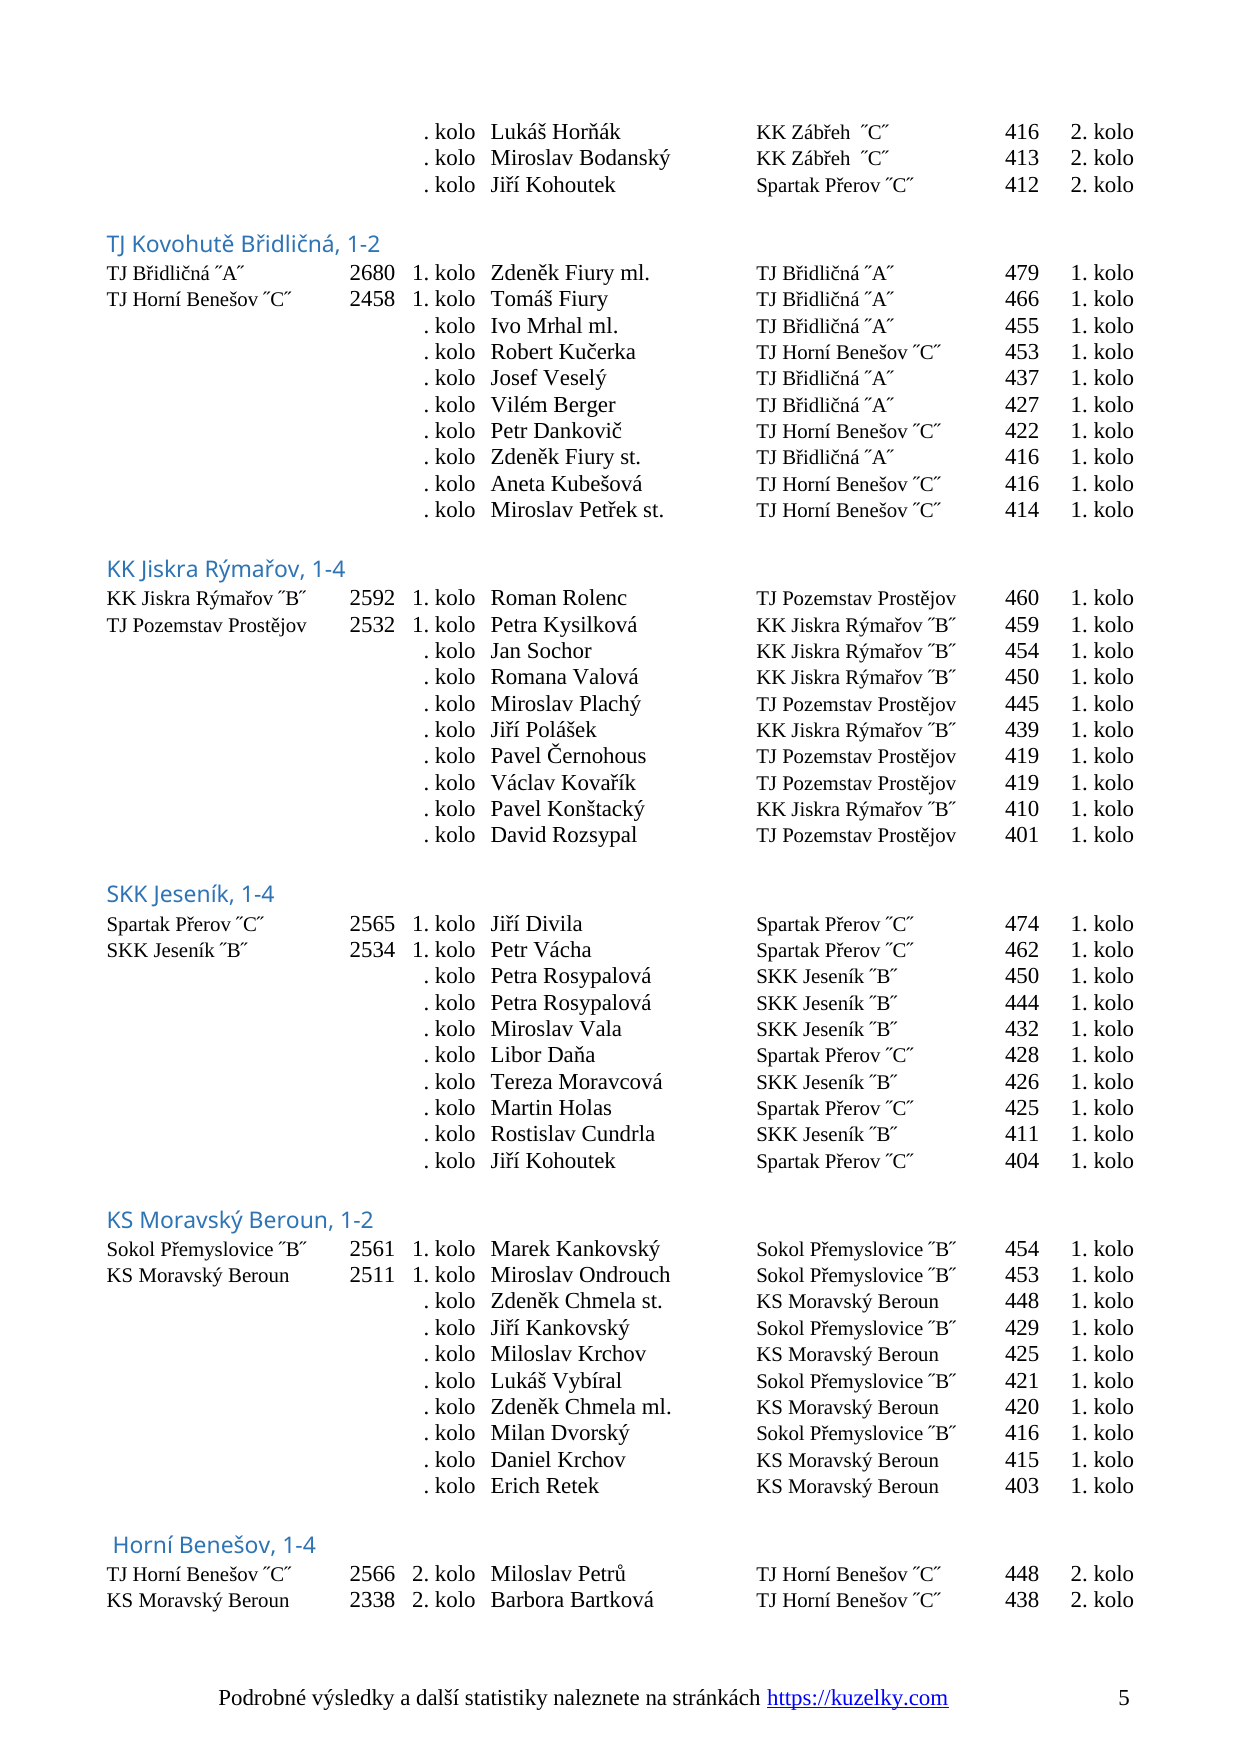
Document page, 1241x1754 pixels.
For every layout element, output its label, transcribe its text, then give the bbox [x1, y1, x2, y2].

subtitle Horní Benešov, 1-4 [106, 1529, 1134, 1560]
text TJ Břidličná ˝A˝ 2680 1. kolo Zdeněk Fiury ml. TJ Břidličná ˝A˝ 479 1. kolo [106, 259, 1134, 285]
text . kolo Martin Holas Spartak Přerov ˝C˝ 425 1. kolo [106, 1094, 1134, 1120]
text . kolo David Rozsypal TJ Pozemstav Prostějov 401 1. kolo [106, 821, 1134, 848]
text . kolo Zdeněk Chmela st. KS Moravský Beroun 448 1. kolo [106, 1288, 1134, 1314]
text Sokol Přemyslovice ˝B˝ 2561 1. kolo Marek Kankovský Sokol Přemyslovice ˝B˝ 454 1. kolo [106, 1235, 1134, 1261]
text . kolo Jan Sochor KK Jiskra Rýmařov ˝B˝ 454 1. kolo [106, 637, 1134, 663]
text . kolo Jiří Kohoutek Spartak Přerov ˝C˝ 404 1. kolo [106, 1147, 1134, 1173]
subtitle KS Moravský Beroun, 1-2 [106, 1204, 1134, 1235]
text . kolo Robert Kučerka TJ Horní Benešov ˝C˝ 453 1. kolo [106, 338, 1134, 364]
text . kolo Lukáš Horňák KK Zábřeh ˝C˝ 416 2. kolo [106, 118, 1134, 144]
text . kolo Zdeněk Chmela ml. KS Moravský Beroun 420 1. kolo [106, 1393, 1134, 1419]
text TJ Horní Benešov ˝C˝ 2458 1. kolo Tomáš Fiury TJ Břidličná ˝A˝ 466 1. kolo [106, 285, 1134, 312]
text TJ Horní Benešov ˝C˝ 2566 2. kolo Miloslav Petrů TJ Horní Benešov ˝C˝ 448 2. kolo [106, 1560, 1134, 1587]
text . kolo Petra Rosypalová SKK Jeseník ˝B˝ 444 1. kolo [106, 989, 1134, 1015]
text . kolo Pavel Černohous TJ Pozemstav Prostějov 419 1. kolo [106, 742, 1134, 769]
text . kolo Rostislav Cundrla SKK Jeseník ˝B˝ 411 1. kolo [106, 1120, 1134, 1147]
text . kolo Petra Rosypalová SKK Jeseník ˝B˝ 450 1. kolo [106, 962, 1134, 989]
text . kolo Jiří Polášek KK Jiskra Rýmařov ˝B˝ 439 1. kolo [106, 716, 1134, 742]
text . kolo Aneta Kubešová TJ Horní Benešov ˝C˝ 416 1. kolo [106, 470, 1134, 496]
text KS Moravský Beroun 2511 1. kolo Miroslav Ondrouch Sokol Přemyslovice ˝B˝ 453 1. kolo [106, 1261, 1134, 1288]
text . kolo Zdeněk Fiury st. TJ Břidličná ˝A˝ 416 1. kolo [106, 443, 1134, 470]
text . kolo Milan Dvorský Sokol Přemyslovice ˝B˝ 416 1. kolo [106, 1419, 1134, 1446]
text . kolo Václav Kovařík TJ Pozemstav Prostějov 419 1. kolo [106, 769, 1134, 795]
text . kolo Jiří Kankovský Sokol Přemyslovice ˝B˝ 429 1. kolo [106, 1314, 1134, 1340]
text . kolo Miroslav Petřek st. TJ Horní Benešov ˝C˝ 414 1. kolo [106, 496, 1134, 522]
text . kolo Daniel Krchov KS Moravský Beroun 415 1. kolo [106, 1446, 1134, 1472]
subtitle SKK Jeseník, 1-4 [106, 878, 1134, 909]
subtitle TJ Kovohutě Břidličná, 1-2 [106, 228, 1134, 259]
text . kolo Miroslav Vala SKK Jeseník ˝B˝ 432 1. kolo [106, 1015, 1134, 1041]
text . kolo Pavel Konštacký KK Jiskra Rýmařov ˝B˝ 410 1. kolo [106, 795, 1134, 821]
text TJ Pozemstav Prostějov 2532 1. kolo Petra Kysilková KK Jiskra Rýmařov ˝B˝ 459 1. kolo [106, 611, 1134, 637]
text . kolo Jiří Kohoutek Spartak Přerov ˝C˝ 412 2. kolo [106, 171, 1134, 197]
subtitle KK Jiskra Rýmařov, 1-4 [106, 553, 1134, 584]
text . kolo Lukáš Vybíral Sokol Přemyslovice ˝B˝ 421 1. kolo [106, 1367, 1134, 1393]
text Spartak Přerov ˝C˝ 2565 1. kolo Jiří Divila Spartak Přerov ˝C˝ 474 1. kolo [106, 909, 1134, 936]
text . kolo Tereza Moravcová SKK Jeseník ˝B˝ 426 1. kolo [106, 1068, 1134, 1094]
text . kolo Vilém Berger TJ Břidličná ˝A˝ 427 1. kolo [106, 391, 1134, 417]
text . kolo Ivo Mrhal ml. TJ Břidličná ˝A˝ 455 1. kolo [106, 312, 1134, 338]
text . kolo Josef Veselý TJ Břidličná ˝A˝ 437 1. kolo [106, 364, 1134, 391]
text KK Jiskra Rýmařov ˝B˝ 2592 1. kolo Roman Rolenc TJ Pozemstav Prostějov 460 1. kolo [106, 584, 1134, 611]
text . kolo Erich Retek KS Moravský Beroun 403 1. kolo [106, 1472, 1134, 1498]
text . kolo Miloslav Krchov KS Moravský Beroun 425 1. kolo [106, 1340, 1134, 1367]
text . kolo Petr Dankovič TJ Horní Benešov ˝C˝ 422 1. kolo [106, 417, 1134, 443]
text SKK Jeseník ˝B˝ 2534 1. kolo Petr Vácha Spartak Přerov ˝C˝ 462 1. kolo [106, 936, 1134, 962]
text . kolo Miroslav Plachý TJ Pozemstav Prostějov 445 1. kolo [106, 690, 1134, 716]
text . kolo Romana Valová KK Jiskra Rýmařov ˝B˝ 450 1. kolo [106, 663, 1134, 690]
text . kolo Miroslav Bodanský KK Zábřeh ˝C˝ 413 2. kolo [106, 144, 1134, 171]
text . kolo Libor Daňa Spartak Přerov ˝C˝ 428 1. kolo [106, 1041, 1134, 1068]
text KS Moravský Beroun 2338 2. kolo Barbora Bartková TJ Horní Benešov ˝C˝ 438 2. kolo [106, 1587, 1134, 1613]
